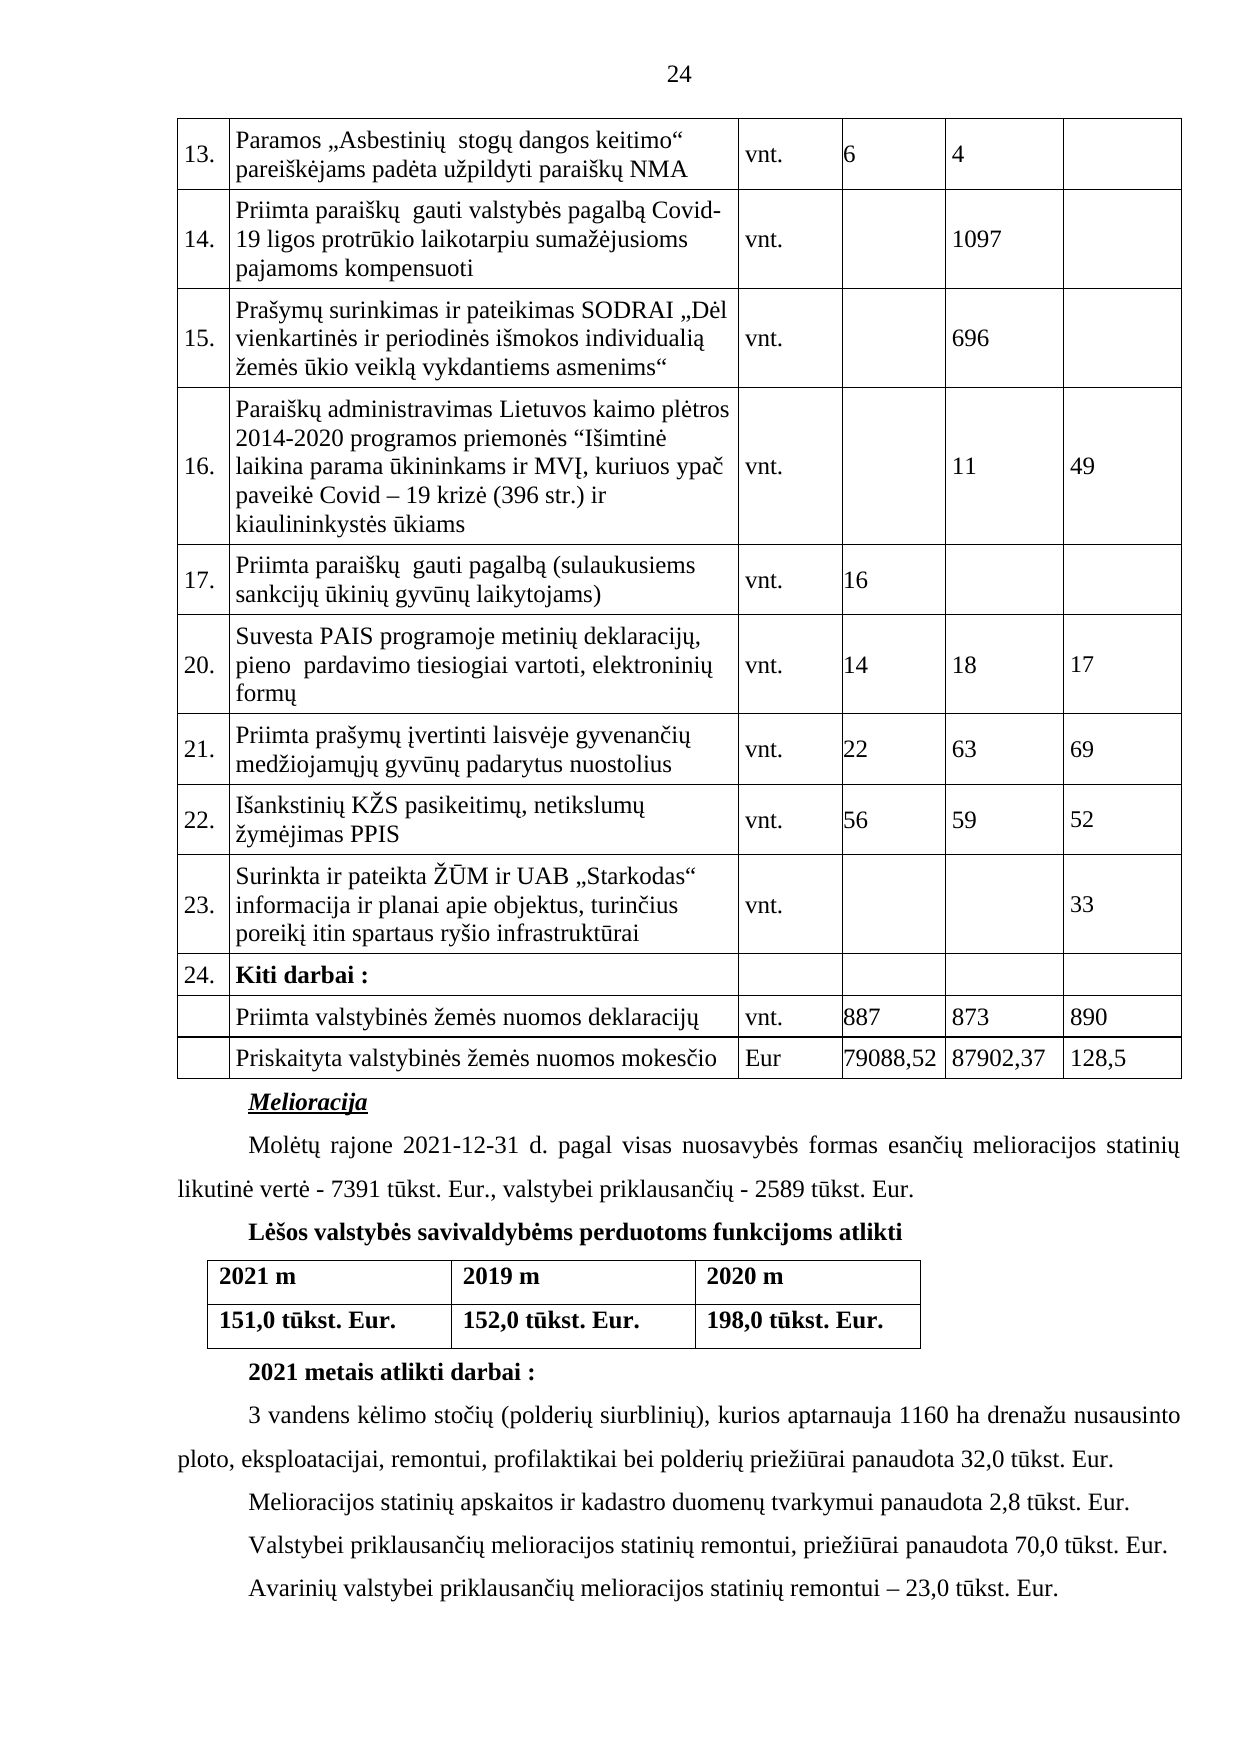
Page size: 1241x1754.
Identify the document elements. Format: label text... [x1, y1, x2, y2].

text 2021 metais atlikti darbai : [177, 1357, 1181, 1386]
table_cell Eur [739, 1038, 842, 1078]
table_cell Paraiškų administravimas Lietuvos kaimo plėtros 2014-2020 programos priemonės “Išimtinė laikina parama ūkininkams ir MVĮ, kuriuos ypač paveikė Covid – 19 krizė (396 str.) ir kiaulininkystės ūkiams [230, 388, 738, 543]
table_cell Kiti darbai : [230, 954, 738, 995]
table_cell 11 [946, 388, 1063, 543]
table_cell [843, 954, 945, 995]
table_cell vnt. [739, 289, 842, 387]
text Molėtų rajone 2021-12-31 d. pagal visas nuosavybės formas esančių melioracijos statinių likutinė vertė - 7391 tūkst. Eur., valstybei priklausančių - 2589 tūkst. Eur. [177, 1131, 1181, 1202]
table_cell 24. [178, 954, 229, 995]
table_cell vnt. [739, 785, 842, 854]
table_cell Priimta paraiškų gauti valstybės pagalbą Covid-19 ligos protrūkio laikotarpiu sumažėjusioms pajamoms kompensuoti [230, 190, 738, 288]
table_cell 33 [1064, 855, 1181, 953]
table_cell Priimta prašymų įvertinti laisvėje gyvenančių medžiojamųjų gyvūnų padarytus nuostolius [230, 714, 738, 783]
table_cell 17. [178, 545, 229, 614]
table_cell [946, 545, 1063, 614]
table_cell 128,5 [1064, 1038, 1181, 1078]
table_header 2021 m [208, 1261, 451, 1304]
table_cell 59 [946, 785, 1063, 854]
table_cell [178, 996, 229, 1036]
table_cell 63 [946, 714, 1063, 783]
table_cell vnt. [739, 855, 842, 953]
table_cell vnt. [739, 714, 842, 783]
text Valstybei priklausančių melioracijos statinių remontui, priežiūrai panaudota 70,0 tūkst. Eur. [177, 1530, 1181, 1559]
table_cell vnt. [739, 388, 842, 543]
table_cell [946, 954, 1063, 995]
table_cell 198,0 tūkst. Eur. [696, 1305, 920, 1348]
table_cell [843, 289, 945, 387]
table_cell 696 [946, 289, 1063, 387]
table_cell [946, 855, 1063, 953]
table_cell 22 [843, 714, 945, 783]
table_cell 1097 [946, 190, 1063, 288]
text Melioracija [177, 1087, 1181, 1116]
table_cell 151,0 tūkst. Eur. [208, 1305, 451, 1348]
table_cell [1064, 119, 1181, 188]
table_cell Surinkta ir pateikta ŽŪM ir UAB „Starkodas“ informacija ir planai apie objektus, turinčius poreikį itin spartaus ryšio infrastruktūrai [230, 855, 738, 953]
table_cell [739, 954, 842, 995]
table_cell 52 [1064, 785, 1181, 854]
table_cell Suvesta PAIS programoje metinių deklaracijų, pieno pardavimo tiesiogiai vartoti, elektroninių formų [230, 615, 738, 713]
table_cell 69 [1064, 714, 1181, 783]
table_cell vnt. [739, 119, 842, 188]
table_cell [1064, 545, 1181, 614]
table_cell Paramos „Asbestinių stogų dangos keitimo“ pareiškėjams padėta užpildyti paraiškų NMA [230, 119, 738, 188]
table_cell 79088,52 [843, 1038, 945, 1078]
table_cell [1064, 954, 1181, 995]
table_cell [843, 388, 945, 543]
table_cell 4 [946, 119, 1063, 188]
table_cell Priimta valstybinės žemės nuomos deklaracijų [230, 996, 738, 1036]
table_cell vnt. [739, 615, 842, 713]
table_cell [1064, 289, 1181, 387]
table_cell [843, 190, 945, 288]
table_cell [843, 855, 945, 953]
table_cell vnt. [739, 190, 842, 288]
table_cell 20. [178, 615, 229, 713]
table_header 2019 m [452, 1261, 695, 1304]
table_cell 16 [843, 545, 945, 614]
table_cell 17 [1064, 615, 1181, 713]
table_cell 14 [843, 615, 945, 713]
table_cell 15. [178, 289, 229, 387]
table_cell 23. [178, 855, 229, 953]
table_cell 152,0 tūkst. Eur. [452, 1305, 695, 1348]
table_cell vnt. [739, 996, 842, 1036]
table_cell Prašymų surinkimas ir pateikimas SODRAI „Dėl vienkartinės ir periodinės išmokos individualią žemės ūkio veiklą vykdantiems asmenims“ [230, 289, 738, 387]
table_cell 14. [178, 190, 229, 288]
table_cell 890 [1064, 996, 1181, 1036]
table_cell 49 [1064, 388, 1181, 543]
table_header 2020 m [696, 1261, 920, 1304]
table_cell [178, 1038, 229, 1078]
table_cell vnt. [739, 545, 842, 614]
table_cell 22. [178, 785, 229, 854]
table_cell 16. [178, 388, 229, 543]
table_cell 873 [946, 996, 1063, 1036]
table_cell Priimta paraiškų gauti pagalbą (sulaukusiems sankcijų ūkinių gyvūnų laikytojams) [230, 545, 738, 614]
text Avarinių valstybei priklausančių melioracijos statinių remontui – 23,0 tūkst. Eur. [177, 1573, 1181, 1602]
text Lėšos valstybės savivaldybėms perduotoms funkcijoms atlikti [177, 1217, 1181, 1246]
table_cell 887 [843, 996, 945, 1036]
table_cell 87902,37 [946, 1038, 1063, 1078]
table_cell 21. [178, 714, 229, 783]
table_cell Išankstinių KŽS pasikeitimų, netikslumų žymėjimas PPIS [230, 785, 738, 854]
table_cell [1064, 190, 1181, 288]
table_cell 6 [843, 119, 945, 188]
table_cell 13. [178, 119, 229, 188]
table_cell Priskaityta valstybinės žemės nuomos mokesčio [230, 1038, 738, 1078]
table_cell 56 [843, 785, 945, 854]
text Melioracijos statinių apskaitos ir kadastro duomenų tvarkymui panaudota 2,8 tūkst. Eur. [177, 1487, 1181, 1516]
table_cell 18 [946, 615, 1063, 713]
text 3 vandens kėlimo stočių (polderių siurblinių), kurios aptarnauja 1160 ha drenažu nusausinto ploto, eksploatacijai, remontui, profilaktikai bei polderių priežiūrai panaudota 32,0 tūkst. Eur. [177, 1401, 1181, 1472]
